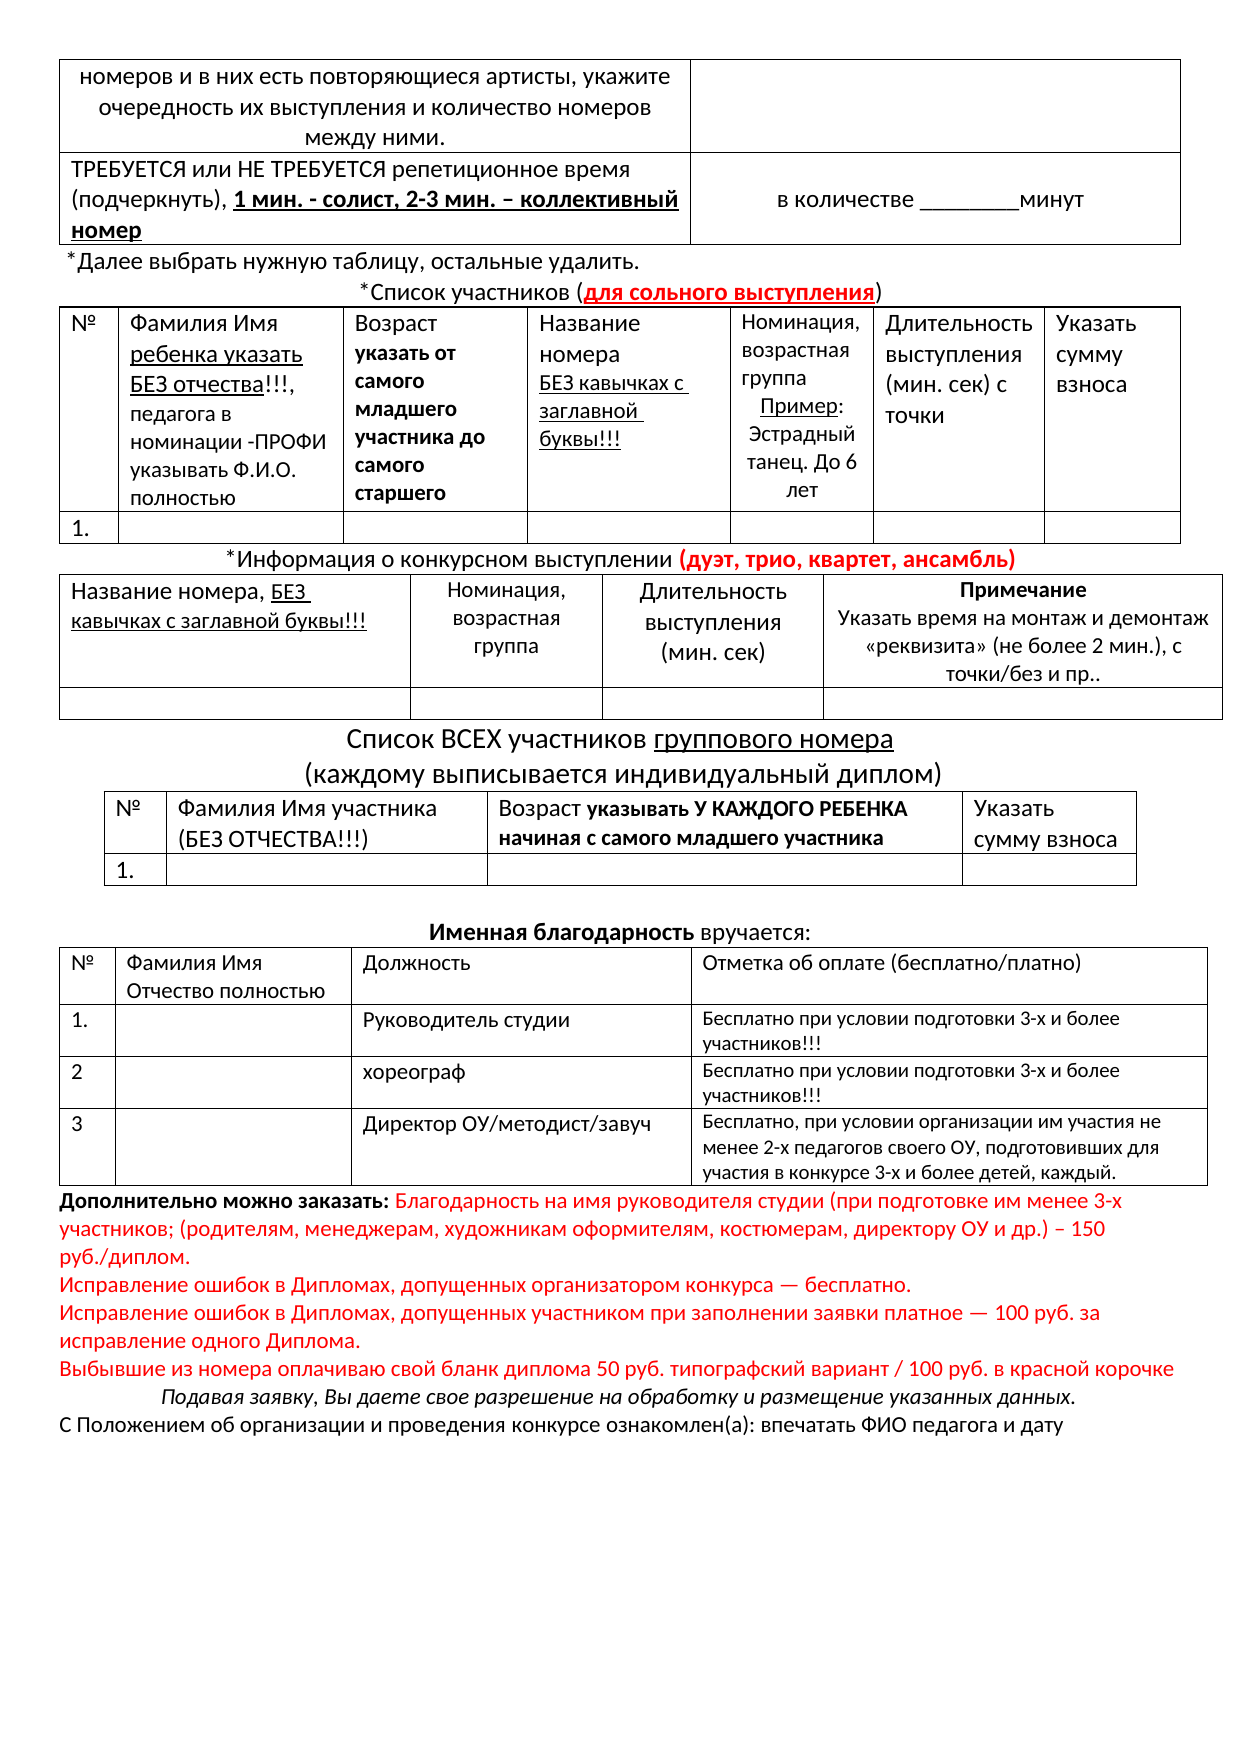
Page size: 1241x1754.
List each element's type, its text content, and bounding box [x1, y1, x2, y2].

table_header Примечание Указать время на монтаж и демонтаж «реквизита» (не более 2 мин.), с точки/без и пр.. [824, 575, 1222, 687]
table_cell [963, 854, 1136, 885]
text *Информация о конкурсном выступлении (дуэт, трио, квартет, ансамбль) [59, 544, 1181, 574]
table_cell Бесплатно, при условии организации им участия не менее 2-х педагогов своего ОУ, подготовивших для участия в конкурсе 3-х и более детей, каждый. [692, 1109, 1207, 1185]
table_cell [60, 688, 410, 719]
table_cell хореограф [352, 1057, 691, 1108]
table_cell [167, 854, 487, 885]
text (каждому выписывается индивидуальный диплом) [59, 756, 1181, 791]
table_cell [119, 512, 343, 543]
table_header Фамилия Имя участника (БЕЗ ОТЧЕСТВА!!!) [167, 792, 487, 853]
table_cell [60, 60, 690, 152]
table_cell 2 [60, 1057, 115, 1108]
table_header Фамилия Имя ребенка указать БЕЗ отчества!!!, педагога в номинации -ПРОФИ указывать Ф.И.О. полностью [119, 308, 343, 511]
table_cell 1. [60, 1005, 115, 1056]
text Список ВСЕХ участников группового номера [59, 720, 1181, 756]
table_header № [60, 308, 118, 511]
table_header Название номера БЕЗ кавычках с заглавной буквы!!! [528, 308, 730, 511]
table_header Длительность выступления (мин. сек) [603, 575, 823, 687]
table_cell [603, 688, 823, 719]
table_cell [488, 854, 962, 885]
table_cell Директор ОУ/методист/завуч [352, 1109, 691, 1185]
table_cell в количестве ________минут [691, 153, 1180, 244]
table_cell [691, 60, 1180, 152]
table_header Номинация, возрастная группа Пример: Эстрадный танец. До 6 лет [731, 308, 873, 511]
table_header Должность [352, 948, 691, 1004]
table_cell 1. [60, 512, 118, 543]
table_cell Руководитель студии [352, 1005, 691, 1056]
text *Список участников (для сольного выступления) [59, 276, 1181, 306]
table_header Указать сумму взноса [1045, 308, 1180, 511]
table_cell [116, 1109, 351, 1185]
text Именная благодарность вручается: [59, 916, 1181, 947]
text С Положением об организации и проведения конкурсе ознакомлен(а): впечатать ФИО педагога и дату [59, 1410, 1181, 1438]
table_header Номинация, возрастная группа [411, 575, 602, 687]
table_header Название номера, БЕЗ кавычках с заглавной буквы!!! [60, 575, 410, 687]
text *Далее выбрать нужную таблицу, остальные удалить. [59, 245, 1181, 276]
text Выбывшие из номера оплачиваю свой бланк диплома 50 руб. типографский вариант / 100 руб. в красной корочке [59, 1354, 1181, 1382]
text Исправление ошибок в Дипломах, допущенных участником при заполнении заявки платное — 100 руб. за исправление одного Диплома. [59, 1298, 1181, 1354]
table_cell [528, 512, 730, 543]
table_cell Бесплатно при условии подготовки 3-х и более участников!!! [692, 1005, 1207, 1056]
table_cell [116, 1005, 351, 1056]
table_header Отметка об оплате (бесплатно/платно) [692, 948, 1207, 1004]
table_cell [116, 1057, 351, 1108]
table_cell [731, 512, 873, 543]
text Исправление ошибок в Дипломах, допущенных организатором конкурса — бесплатно. [59, 1270, 1181, 1298]
table_cell 3 [60, 1109, 115, 1185]
table_header Возраст указывать У КАЖДОГО РЕБЕНКА начиная с самого младшего участника [488, 792, 962, 853]
table_cell Бесплатно при условии подготовки 3-х и более участников!!! [692, 1057, 1207, 1108]
table_cell ТРЕБУЕТСЯ или НЕ ТРЕБУЕТСЯ репетиционное время (подчеркнуть), 1 мин. - солист, 2-3 мин. – коллективный номер [60, 153, 690, 244]
table_header № [60, 948, 115, 1004]
table_cell [344, 512, 527, 543]
table_header Возраст указать от самого младшего участника до самого старшего [344, 308, 527, 511]
table_header № [105, 792, 166, 853]
table_cell [411, 688, 602, 719]
table_header Указать сумму взноса [963, 792, 1136, 853]
table_header Фамилия Имя Отчество полностью [116, 948, 351, 1004]
table_cell [824, 688, 1222, 719]
text Дополнительно можно заказать: Благодарность на имя руководителя студии (при подготовке им менее 3-х участников; (родителям, менеджерам, художникам оформителям, костюмерам, директору ОУ и др.) – 150 руб./диплом. [59, 1186, 1181, 1270]
table_cell 1. [105, 854, 166, 885]
text Подавая заявку, Вы даете свое разрешение на обработку и размещение указанных данных. [59, 1382, 1181, 1410]
table_cell [874, 512, 1044, 543]
table_cell [1045, 512, 1180, 543]
table_header Длительность выступления (мин. сек) с точки [874, 308, 1044, 511]
